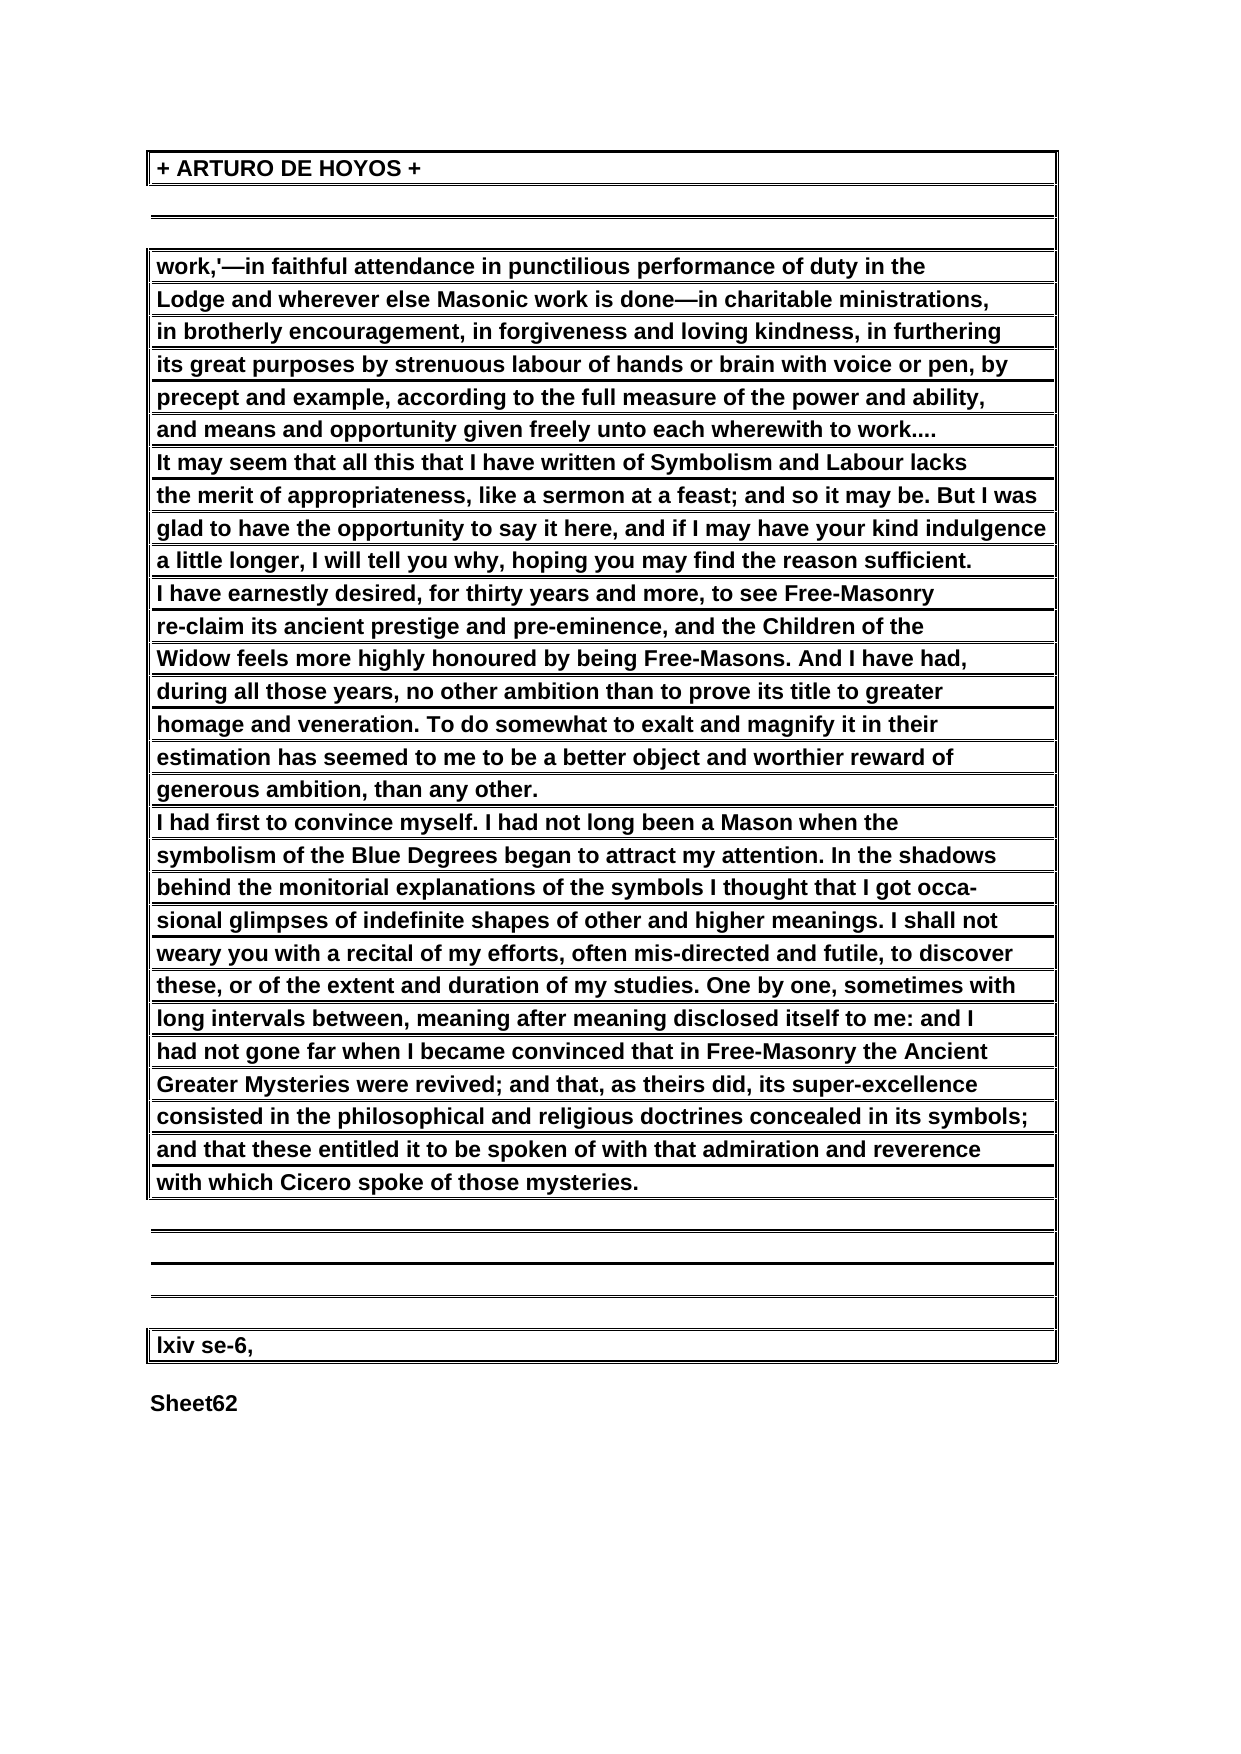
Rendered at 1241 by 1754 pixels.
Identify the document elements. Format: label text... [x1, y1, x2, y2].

table_cell [148, 1197, 1057, 1229]
table_cell It may seem that all this that I have written of Symbolism and Labour lacks [150, 444, 1056, 477]
table_cell long intervals between, meaning after meaning disclosed itself to me: and I [150, 1000, 1056, 1033]
table_cell a little longer, I will tell you why, hoping you may find the reason sufficient. [150, 543, 1056, 575]
table_cell homage and veneration. To do somewhat to exalt and magnify it in their [150, 706, 1055, 739]
table_cell Widow feels more highly honoured by being Free-Masons. And I have had, [148, 641, 1057, 673]
table_cell consisted in the philosophical and religious doctrines concealed in its symbols; [150, 1099, 1056, 1131]
table_cell during all those years, no other ambition than to prove its title to greater [150, 673, 1056, 706]
table_cell behind the monitorial explanations of the symbols I thought that I got occa- [150, 870, 1056, 902]
table_cell glad to have the opportunity to say it here, and if I may have your kind indulgence [148, 510, 1057, 542]
table_cell [148, 215, 1056, 248]
table_cell its great purposes by strenuous labour of hands or brain with voice or pen, by [150, 346, 1056, 379]
table_cell sional glimpses of indefinite shapes of other and higher meanings. I shall not [150, 902, 1056, 935]
table_cell [148, 1229, 1056, 1262]
table_cell re-claim its ancient prestige and pre-eminence, and the Children of the [148, 608, 1057, 641]
table_cell I had first to convince myself. I had not long been a Mason when the [150, 804, 1056, 837]
table_cell and means and opportunity given freely unto each wherewith to work.... [148, 412, 1057, 444]
table_cell Lodge and wherever else Masonic work is done—in charitable ministrations, [148, 281, 1057, 313]
table_cell lxiv se-6, [150, 1328, 1056, 1360]
text Sheet62 [150, 1363, 1090, 1448]
table_cell had not gone far when I became convinced that in Free-Masonry the Ancient [150, 1033, 1056, 1066]
table_cell symbolism of the Blue Degrees began to attract my attention. In the shadows [148, 837, 1057, 869]
table_cell weary you with a recital of my efforts, often mis-directed and futile, to discover [150, 935, 1055, 968]
table_cell [148, 1262, 1055, 1295]
table_cell the merit of appropriateness, like a sermon at a feast; and so it may be. But I was [150, 477, 1055, 510]
table_cell [148, 183, 1057, 215]
table_header + ARTURO DE HOYOS + [150, 153, 1055, 183]
table_cell and that these entitled it to be spoken of with that admiration and reverence [150, 1131, 1056, 1164]
table_cell generous ambition, than any other. [150, 771, 1056, 804]
table_cell precept and example, according to the full measure of the power and ability, [150, 379, 1055, 412]
table_cell with which Cicero spoke of those mysteries. [150, 1164, 1055, 1197]
table_cell [148, 1295, 1057, 1327]
table_cell I have earnestly desired, for thirty years and more, to see Free-Masonry [150, 575, 1056, 608]
table_cell these, or of the extent and duration of my studies. One by one, sometimes with [148, 968, 1057, 1000]
table_cell Greater Mysteries were revived; and that, as theirs did, its super-excellence [148, 1066, 1057, 1098]
table_cell estimation has seemed to me to be a better object and worthier reward of [148, 739, 1057, 771]
table_cell work,'—in faithful attendance in punctilious performance of duty in the [150, 248, 1056, 281]
table_cell in brotherly encouragement, in forgiveness and loving kindness, in furthering [150, 314, 1056, 346]
